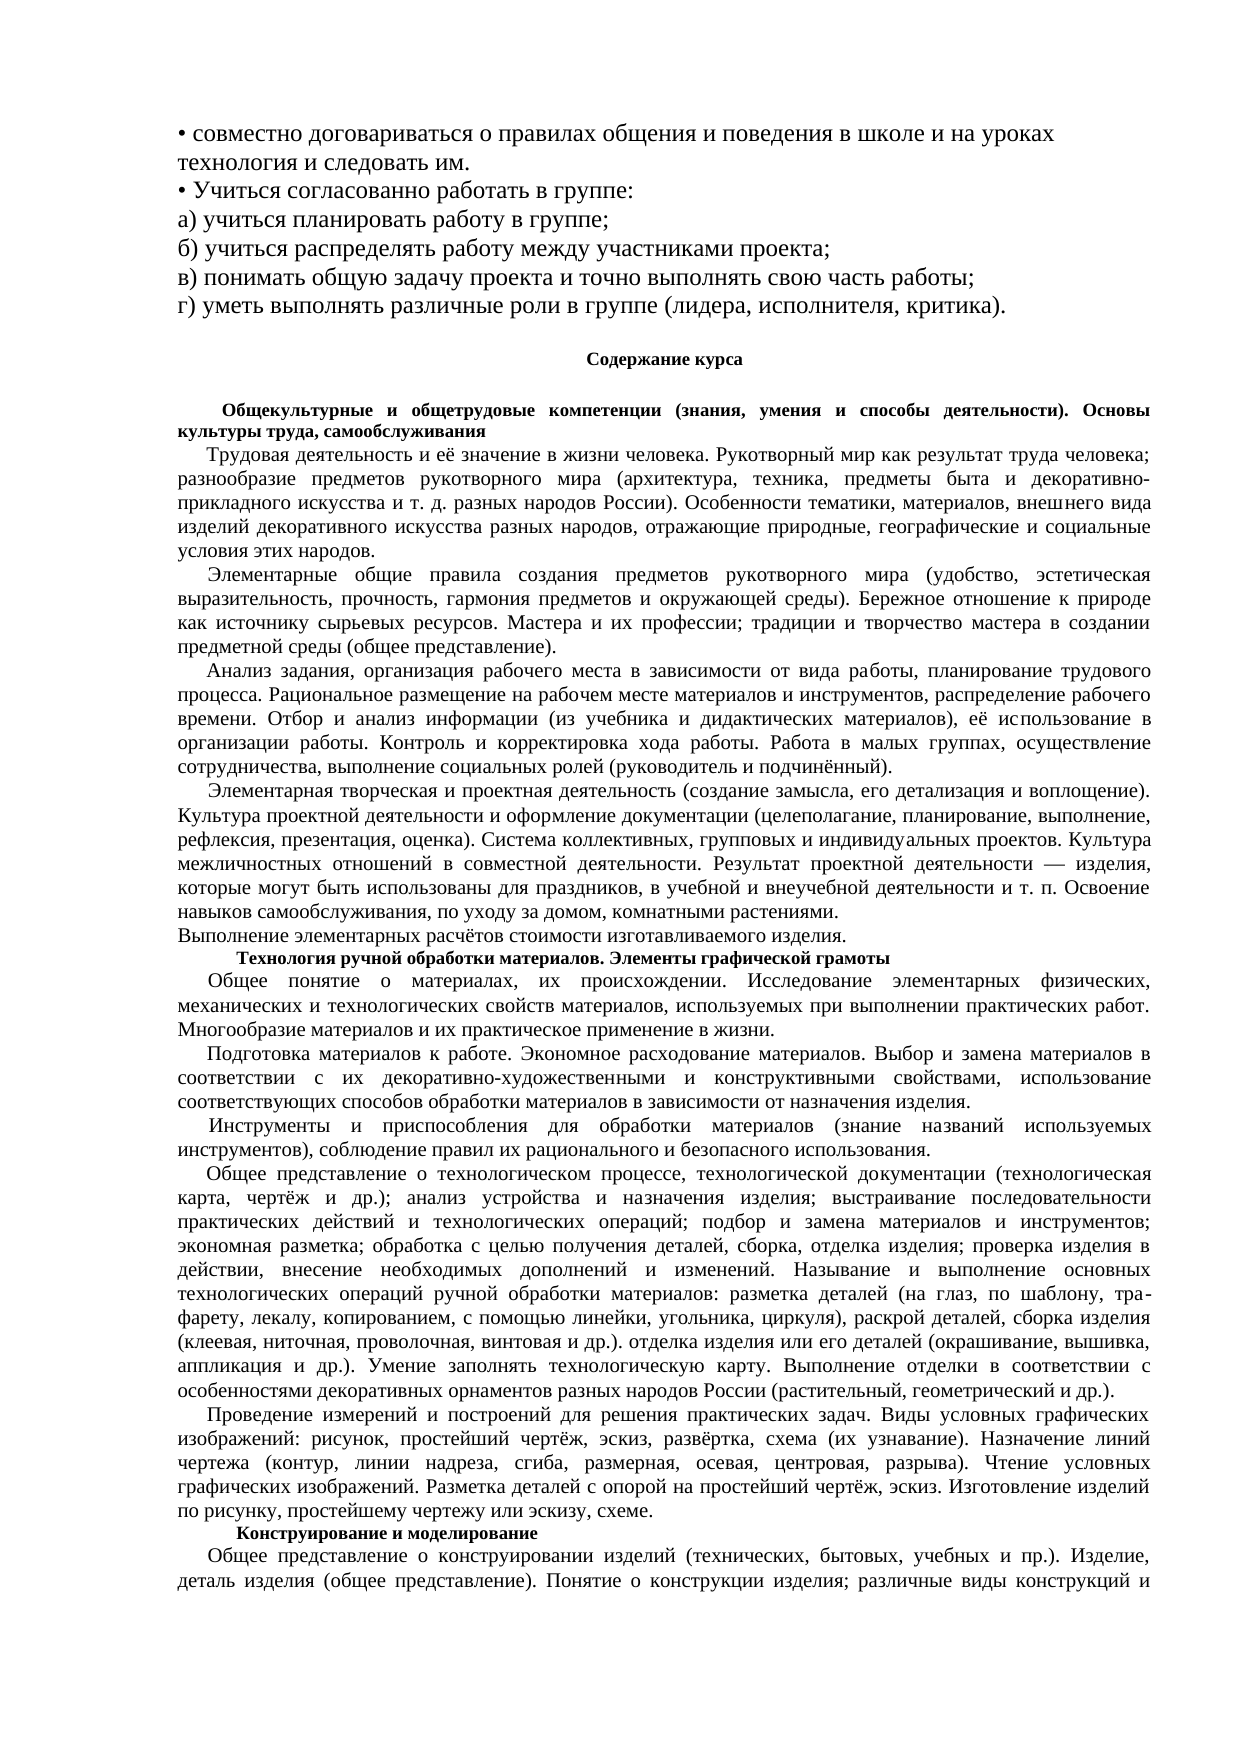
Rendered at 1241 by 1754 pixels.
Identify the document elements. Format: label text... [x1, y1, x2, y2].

text Конструирование и моделирование [177, 1522, 1152, 1543]
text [177, 1543, 1151, 1592]
text в) понимать общую задачу проекта и точно выполнять свою часть работы; [177, 262, 1152, 291]
text Анализ задания, организация рабочего места в зависимости от вида работы, планирование трудового процесса. Рациональное размещение на рабочем месте материалов и инструментов, распределение рабочего времени. Отбор и анализ информации (из учебника и дидактических материалов), её использование в организации работы. Контроль и корректировка хода работы. Работа в малых группах, осуществление сотрудничества, выполнение социальных ролей (руководитель и подчинённый). [177, 658, 1152, 778]
text Содержание курса [177, 348, 1152, 370]
text • совместно договариваться о правилах общения и поведения в школе и на уроках технология и следовать им. [177, 118, 1152, 176]
text г) уметь выполнять различные роли в группе (лидера, исполнителя, критика). [177, 291, 1152, 319]
text Общее представление о технологическом процессе, технологической документации (технологическая карта, чертёж и др.); анализ устройства и назначения изделия; выстраивание последовательности практических действий и технологических операций; подбор и замена материалов и инструментов; экономная разметка; обработка с целью получения деталей, сборка, отделка изделия; проверка изделия в действии, внесение необходимых дополнений и изменений. Называние и выполнение основных технологических операций ручной обработки материалов: разметка деталей (на глаз, по шаблону, трафарету, лекалу, копированием, с помощью линейки, угольника, циркуля), раскрой деталей, сборка изделия (клеевая, ниточная, проволочная, винтовая и др.). отделка изделия или его деталей (окрашивание, вышивка, аппликация и др.). Умение заполнять технологическую карту. Выполнение отделки в соответствии с особенностями декоративных орнаментов разных народов России (растительный, геометрический и др.). [177, 1161, 1152, 1402]
text Инструменты и приспособления для обработки материалов (знание названий используемых инструментов), соблюдение правил их рационального и безопасного использования. [177, 1113, 1152, 1161]
text б) учиться распределять работу между участниками проекта; [177, 233, 1152, 262]
text Общекультурные и общетрудовые компетенции (знания, умения и способы деятельности). Основы культуры труда, самообслуживания [177, 398, 1152, 442]
text Элементарная творческая и проектная деятельность (создание замысла, его детализация и воплощение). Культура проектной деятельности и оформление документации (целеполагание, планирование, выполнение, рефлексия, презентация, оценка). Система коллективных, групповых и индивидуальных проектов. Культура межличностных отношений в совместной деятельности. Результат проектной деятельности — изделия, которые могут быть использованы для праздников, в учебной и внеучебной деятельности и т. п. Освоение навыков самообслуживания, по уходу за домом, комнатными растениями. [177, 778, 1152, 923]
text Общее понятие о материалах, их происхождении. Исследование элементарных физических, механических и технологических свойств материалов, используемых при выполнении практических работ. Многообразие материалов и их практическое применение в жизни. [177, 968, 1151, 1041]
text • Учиться согласованно работать в группе: [177, 176, 1152, 204]
text Подготовка материалов к работе. Экономное расходование материалов. Выбор и замена материалов в соответствии с их декоративно-художественными и конструктивными свойствами, использование соответствующих способов обработки материалов в зависимости от назначения изделия. [177, 1041, 1152, 1113]
text а) учиться планировать работу в группе; [177, 204, 1152, 233]
text Выполнение элементарных расчётов стоимости изготавливаемого изделия. [177, 923, 1151, 947]
text Элементарные общие правила создания предметов рукотворного мира (удобство, эстетическая выразительность, прочность, гармония предметов и окружающей среды). Бережное отношение к природе как источнику сырьевых ресурсов. Мастера и их профессии; традиции и творчество мастера в создании предметной среды (общее представление). [177, 562, 1152, 658]
text Проведение измерений и построений для решения практических задач. Виды условных графических изображений: рисунок, простейший чертёж, эскиз, развёртка, схема (их узнавание). Назначение линий чертежа (контур, линии надреза, сгиба, размерная, осевая, центровая, разрыва). Чтение условных графических изображений. Разметка деталей с опорой на простейший чертёж, эскиз. Изготовление изделий по рисунку, простейшему чертежу или эскизу, схеме. [177, 1402, 1151, 1522]
text Трудовая деятельность и её значение в жизни человека. Рукотворный мир как результат труда человека; разнообразие предметов рукотворного мира (архитектура, техника, предметы быта и декоративно-прикладного искусства и т. д. разных народов России). Особенности тематики, материалов, внешнего вида изделий декоративного искусства разных народов, отражающие природные, географические и социальные условия этих народов. [177, 442, 1152, 562]
text Технология ручной обработки материалов. Элементы графической грамоты [177, 947, 1152, 968]
